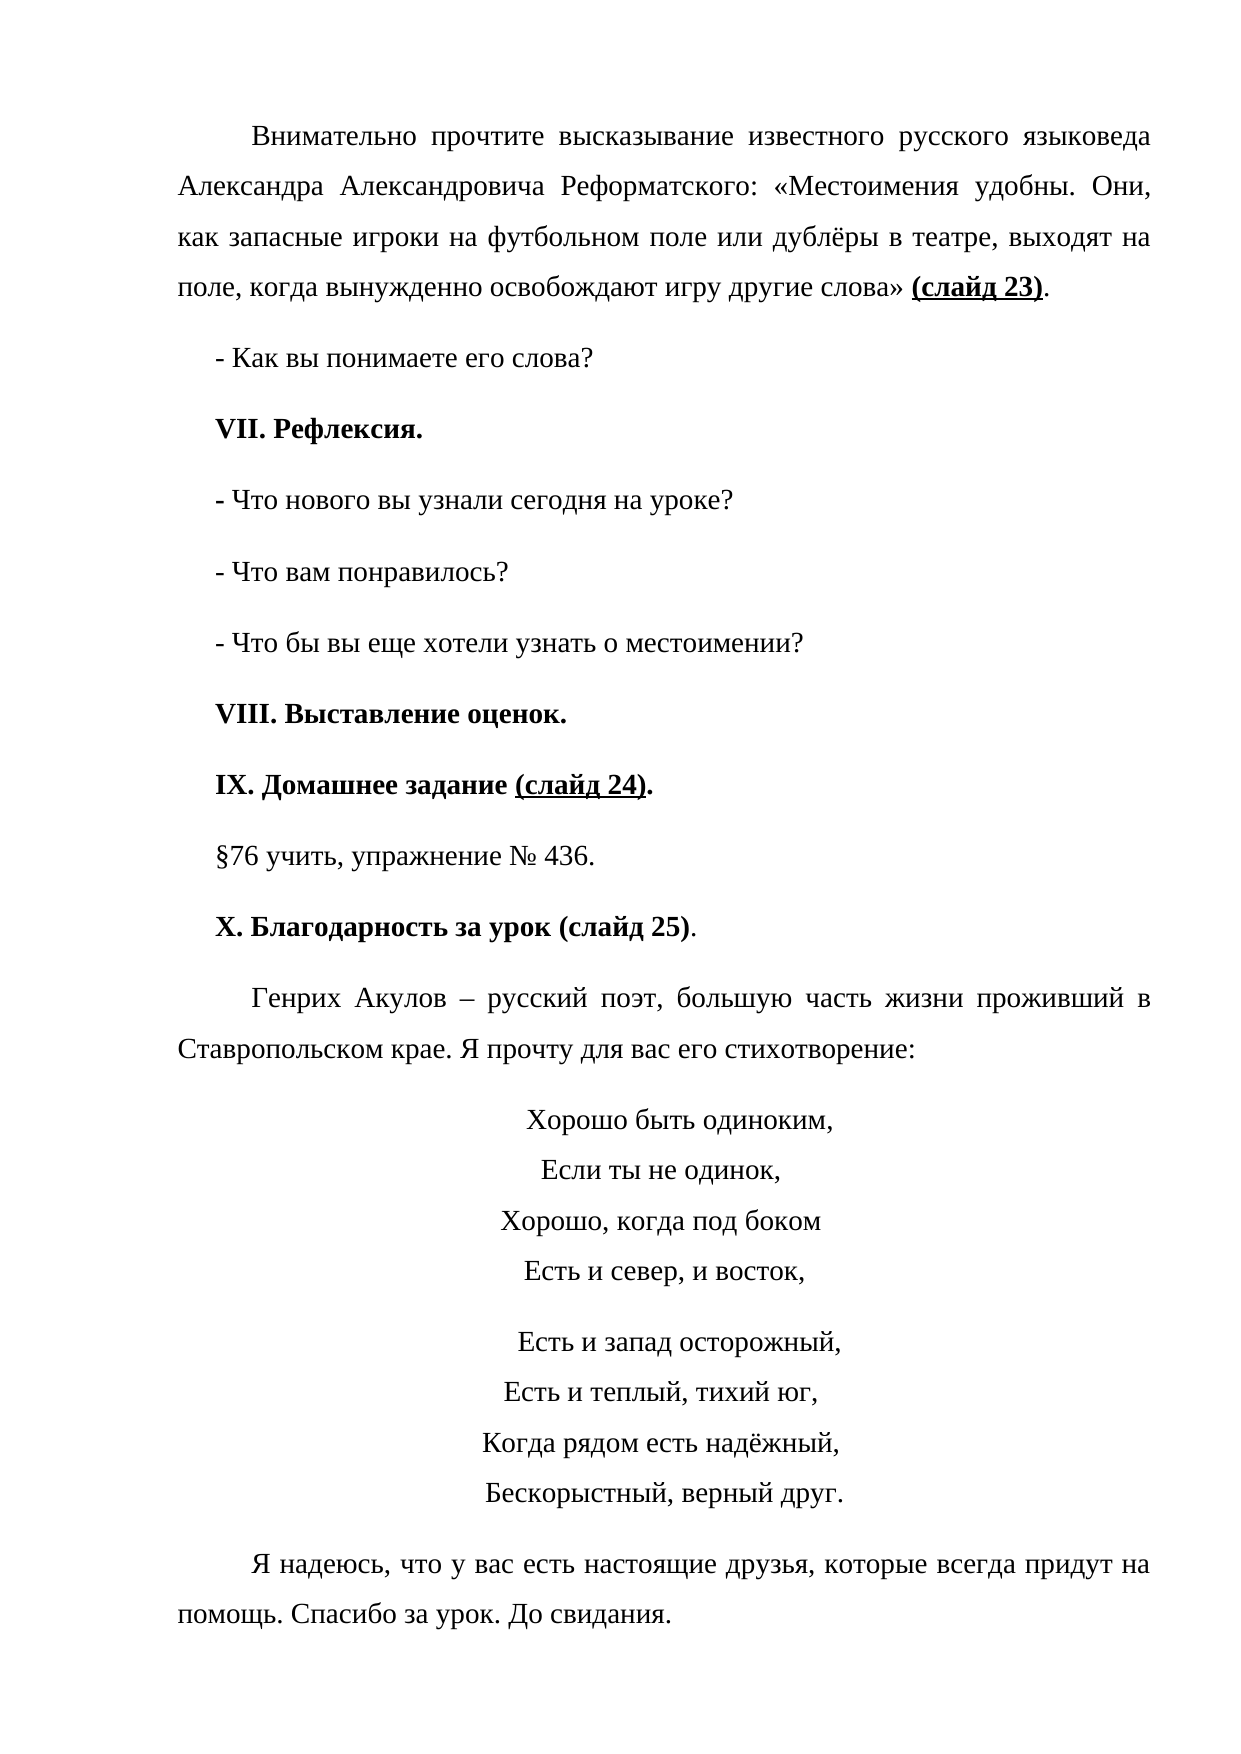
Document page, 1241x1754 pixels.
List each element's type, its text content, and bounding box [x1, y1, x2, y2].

text - Что бы вы еще хотели узнать о местоимении? [177, 625, 1152, 658]
text - Что вам понравилось? [177, 554, 1152, 587]
text Есть и запад осторожный, Есть и теплый, тихий юг, Когда рядом есть надёжный, Бескорыстный, верный друг. [177, 1324, 1152, 1508]
text §76 учить, упражнение № 436. [177, 838, 1152, 872]
text VII. Рефлексия. [177, 411, 1152, 445]
text X. Благодарность за урок (слайд 25). [177, 909, 1152, 943]
text Я надеюсь, что у вас есть настоящие друзья, которые всегда придут на помощь. Спасибо за урок. До свидания. [177, 1546, 1152, 1630]
text Внимательно прочтите высказывание известного русского языковеда Александра Александровича Реформатского: «Местоимения удобны. Они, как запасные игроки на футбольном поле или дублёры в театре, выходят на поле, когда вынужденно освобождают игру другие слова» (слайд 23). [177, 118, 1152, 303]
text - Что нового вы узнали сегодня на уроке? [177, 482, 1152, 516]
text Хорошо быть одиноким, Если ты не одинок, Хорошо, когда под боком Есть и север, и восток, [177, 1102, 1152, 1286]
text IX. Домашнее задание (слайд 24). [177, 767, 1152, 801]
text - Как вы понимаете его слова? [177, 340, 1152, 374]
text VIII. Выставление оценок. [177, 696, 1152, 729]
text Генрих Акулов – русский поэт, большую часть жизни проживший в Ставропольском крае. Я прочту для вас его стихотворение: [177, 981, 1152, 1064]
